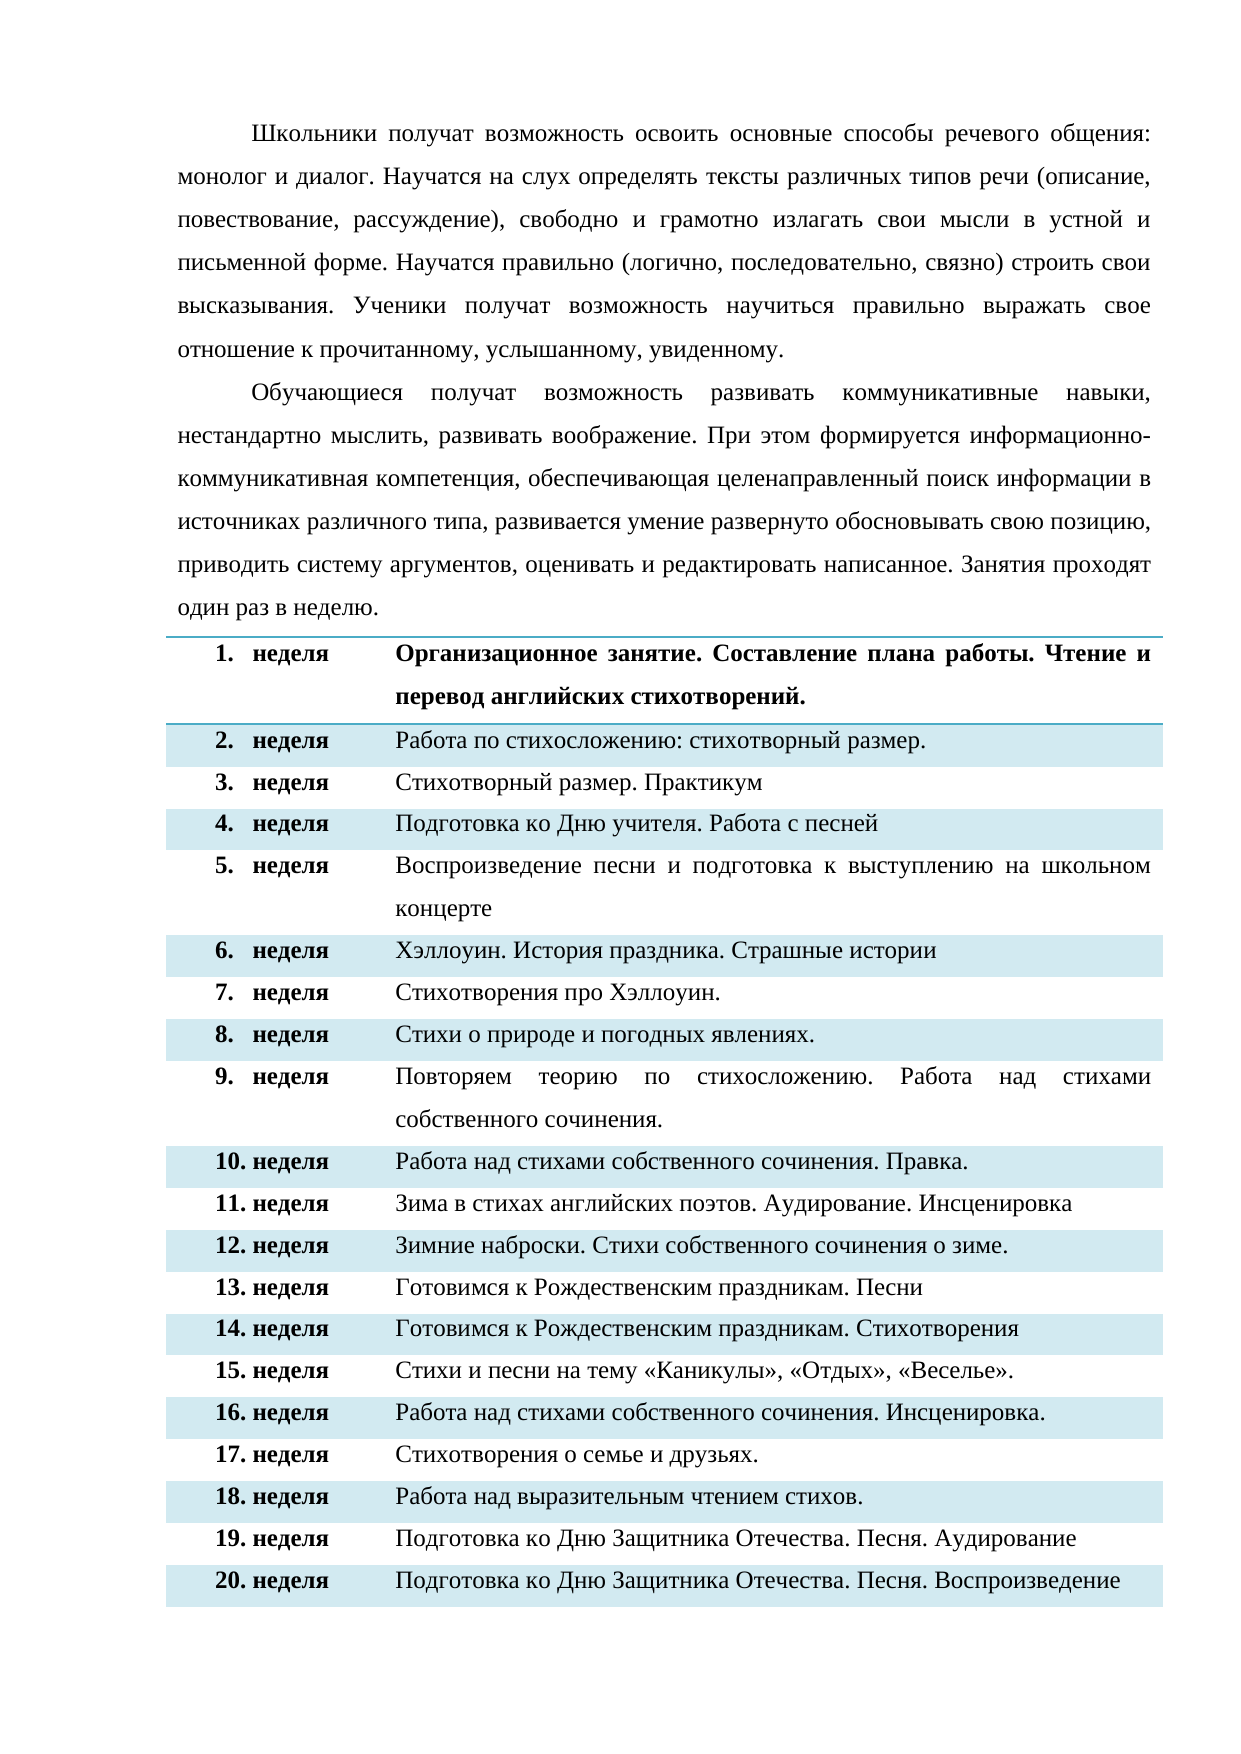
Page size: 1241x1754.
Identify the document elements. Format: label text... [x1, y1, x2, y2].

table_cell неделя [166, 1019, 384, 1061]
table_cell неделя [166, 935, 384, 977]
text Обучающиеся получат возможность развивать коммуникативные навыки, нестандартно мыслить, развивать воображение. При этом формируется информационно-коммуникативная компетенция, обеспечивающая целенаправленный поиск информации в источниках различного типа, развивается умение развернуто обосновывать свою позицию, приводить систему аргументов, оценивать и редактировать написанное. Занятия проходят один раз в неделю. [177, 377, 1152, 621]
table_cell Стихотворный размер. Практикум [384, 767, 1163, 808]
table_cell Стихотворения о семье и друзьях. [384, 1439, 1163, 1481]
table_cell неделя [166, 767, 384, 808]
table_cell неделя [166, 725, 384, 767]
table_cell Повторяем теорию по стихосложению. Работа над стихами собственного сочинения. [384, 1061, 1163, 1146]
table_cell Стихи и песни на тему «Каникулы», «Отдых», «Веселье». [384, 1355, 1163, 1397]
table_cell неделя [166, 1314, 384, 1355]
table_cell Готовимся к Рождественским праздникам. Песни [384, 1272, 1163, 1313]
table_header Организационное занятие. Составление плана работы. Чтение и перевод английских стихотворений. [384, 638, 1163, 723]
table_cell неделя [166, 1188, 384, 1230]
table_cell неделя [166, 1481, 384, 1523]
table_cell неделя [166, 850, 384, 935]
table_cell Зима в стихах английских поэтов. Аудирование. Инсценировка [384, 1188, 1163, 1230]
table_header неделя [166, 638, 384, 723]
table_cell неделя [166, 1523, 384, 1565]
table_cell Хэллоуин. История праздника. Страшные истории [384, 935, 1163, 977]
text Школьники получат возможность освоить основные способы речевого общения: монолог и диалог. Научатся на слух определять тексты различных типов речи (описание, повествование, рассуждение), свободно и грамотно излагать свои мысли в устной и письменной форме. Научатся правильно (логично, последовательно, связно) строить свои высказывания. Ученики получат возможность научиться правильно выражать свое отношение к прочитанному, услышанному, увиденному. [177, 118, 1152, 362]
table_cell неделя [166, 1272, 384, 1313]
table_cell Подготовка ко Дню Защитника Отечества. Песня. Воспроизведение [384, 1565, 1163, 1607]
table_cell неделя [166, 1397, 384, 1439]
table_cell неделя [166, 1230, 384, 1272]
table_cell Работа над стихами собственного сочинения. Правка. [384, 1146, 1163, 1188]
table_cell Зимние наброски. Стихи собственного сочинения о зиме. [384, 1230, 1163, 1272]
table_cell Работа над стихами собственного сочинения. Инсценировка. [384, 1397, 1163, 1439]
table_cell неделя [166, 1439, 384, 1481]
table_cell Стихотворения про Хэллоуин. [384, 977, 1163, 1019]
table_cell неделя [166, 977, 384, 1019]
table_cell неделя [166, 1355, 384, 1397]
table_cell Подготовка ко Дню Защитника Отечества. Песня. Аудирование [384, 1523, 1163, 1565]
table_cell неделя [166, 1565, 384, 1607]
table_cell неделя [166, 809, 384, 850]
table_cell Подготовка ко Дню учителя. Работа с песней [384, 809, 1163, 850]
table_cell неделя [166, 1146, 384, 1188]
table_cell Готовимся к Рождественским праздникам. Стихотворения [384, 1314, 1163, 1355]
table_cell Работа над выразительным чтением стихов. [384, 1481, 1163, 1523]
table_cell неделя [166, 1061, 384, 1146]
table_cell Стихи о природе и погодных явлениях. [384, 1019, 1163, 1061]
table_cell Работа по стихосложению: стихотворный размер. [384, 725, 1163, 767]
table_cell Воспроизведение песни и подготовка к выступлению на школьном концерте [384, 850, 1163, 935]
